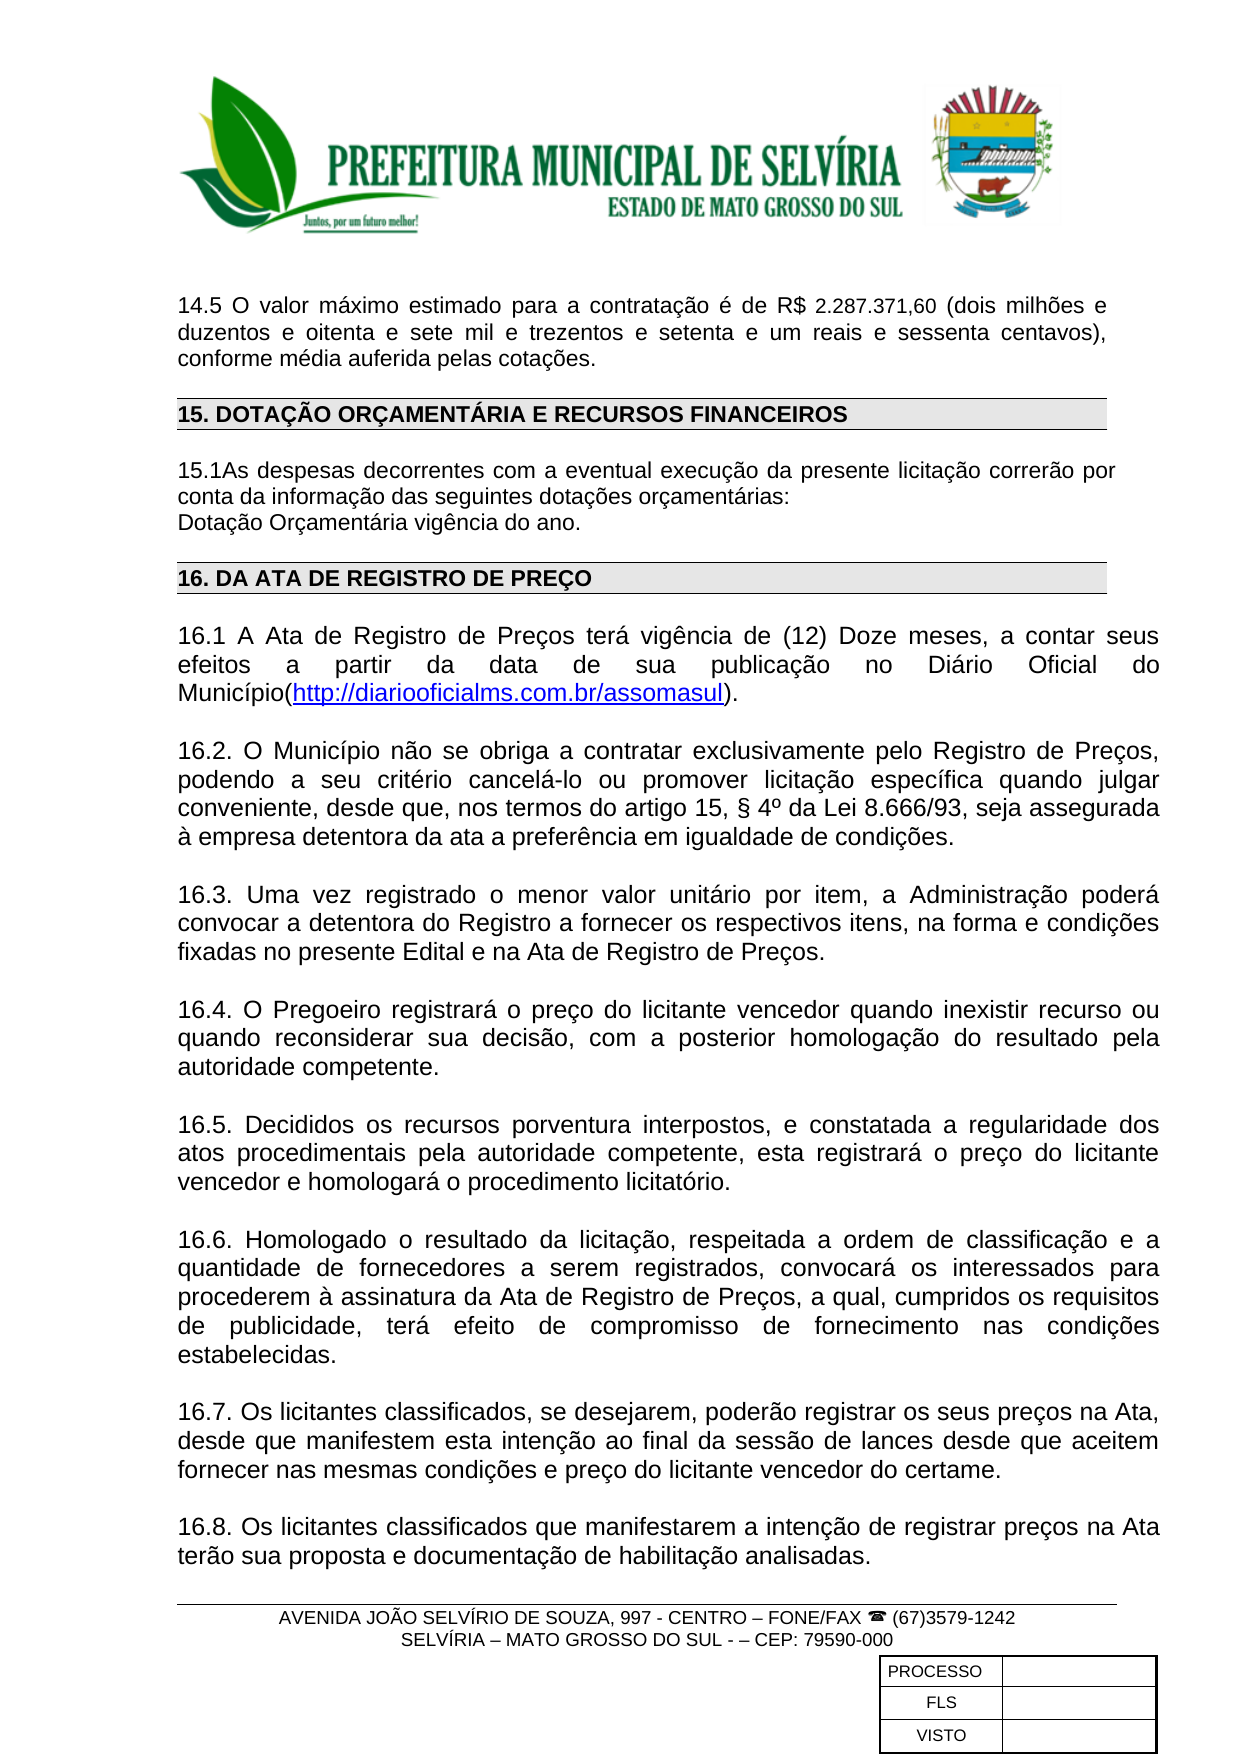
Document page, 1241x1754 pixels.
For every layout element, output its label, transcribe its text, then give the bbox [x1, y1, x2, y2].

picture [177, 75, 1078, 257]
text 16.6. Homologado o resultado da licitação, respeitada a ordem de classificação e a quantidade de fornecedores a serem registrados, convocará os interessados para procederem à assinatura da Ata de Registro de Preços, a qual, cumpridos os requisitos de publicidade, terá efeito de compromisso de fornecimento nas condições estabelecidas. [177, 1225, 1161, 1368]
text 15. DOTAÇÃO ORÇAMENTÁRIA E RECURSOS FINANCEIROS [177, 399, 1107, 429]
text 16.1 A Ata de Registro de Preços terá vigência de (12) Doze meses, a contar seus efeitos a partir da data de sua publicação no Diário Oficial do Município(http://diariooficialms.com.br/assomasul). [177, 621, 1161, 707]
text 15.1As despesas decorrentes com a eventual execução da presente licitação correrão por conta da informação das seguintes dotações orçamentárias: [177, 457, 1117, 509]
text 16.7. Os licitantes classificados, se desejarem, poderão registrar os seus preços na Ata, desde que manifestem esta intenção ao final da sessão de lances desde que aceitem fornecer nas mesmas condições e preço do licitante vencedor do certame. [177, 1397, 1161, 1483]
text Dotação Orçamentária vigência do ano. [177, 509, 1117, 536]
text 16.3. Uma vez registrado o menor valor unitário por item, a Administração poderá convocar a detentora do Registro a fornecer os respectivos itens, na forma e condições fixadas no presente Edital e na Ata de Registro de Preços. [177, 880, 1161, 966]
text 16.4. O Pregoeiro registrará o preço do licitante vencedor quando inexistir recurso ou quando reconsiderar sua decisão, com a posterior homologação do resultado pela autoridade competente. [177, 995, 1161, 1081]
text 16. DA ATA DE REGISTRO DE PREÇO [177, 563, 1107, 593]
text 14.5 O valor máximo estimado para a contratação é de R$ 2.287.371,60 (dois milhões e duzentos e oitenta e sete mil e trezentos e setenta e um reais e sessenta centavos), conforme média auferida pelas cotações. [177, 292, 1107, 371]
text 16.8. Os licitantes classificados que manifestarem a intenção de registrar preços na Ata terão sua proposta e documentação de habilitação analisadas. [177, 1512, 1161, 1570]
text 16.2. O Município não se obriga a contratar exclusivamente pelo Registro de Preços, podendo a seu critério cancelá-lo ou promover licitação específica quando julgar conveniente, desde que, nos termos do artigo 15, § 4º da Lei 8.666/93, seja assegurada à empresa detentora da ata a preferência em igualdade de condições. [177, 736, 1161, 851]
text 16.5. Decididos os recursos porventura interpostos, e constatada a regularidade dos atos procedimentais pela autoridade competente, esta registrará o preço do licitante vencedor e homologará o procedimento licitatório. [177, 1110, 1161, 1196]
